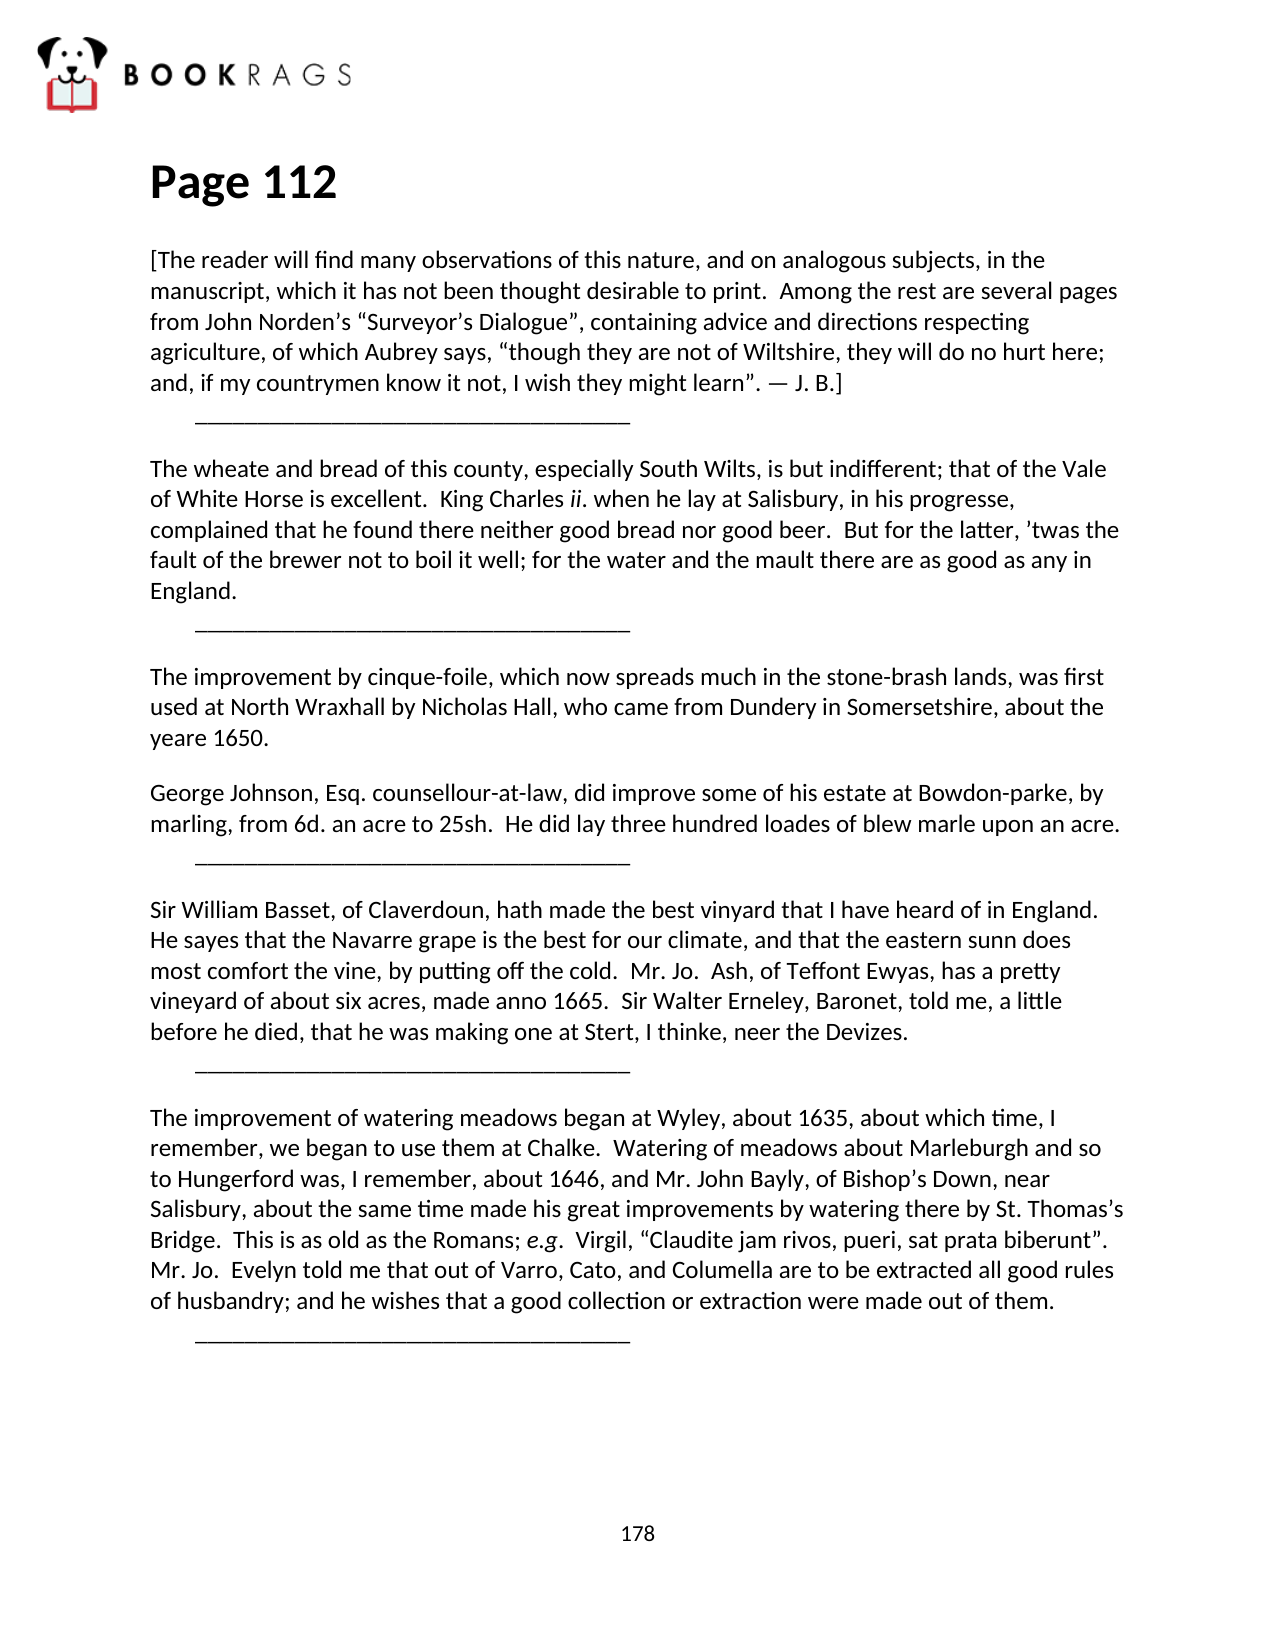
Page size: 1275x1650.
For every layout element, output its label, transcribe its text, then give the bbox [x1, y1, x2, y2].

text Page 112 [150, 150, 1125, 211]
text George Johnson, Esq. counsellour-at-law, did improve some of his estate at Bowdon-parke, by marling, from 6d. an acre to 25sh. He did lay three hundred loades of blew marle upon an acre. ___________________________________ [150, 777, 1125, 869]
text The wheate and bread of this county, especially South Wilts, is but indifferent; that of the Vale of White Horse is excellent. King Charles ii. when he lay at Salisbury, in his progresse, complained that he found there neither good bread nor good beer. But for the latter, ’twas the fault of the brewer not to boil it well; for the water and the mault there are as good as any in England. ___________________________________ [150, 453, 1125, 636]
text [The reader will find many observations of this nature, and on analogous subjects, in the manuscript, which it has not been thought desirable to print. Among the rest are several pages from John Norden’s “Surveyor’s Dialogue”, containing advice and directions respecting agriculture, of which Aubrey says, “though they are not of Wiltshire, they will do no hurt here; and, if my countrymen know it not, I wish they might learn”. — J. B.] ___________________________________ [150, 244, 1125, 428]
text The improvement by cinque-foile, which now spreads much in the stone-brash lands, was first used at North Wraxhall by Nicholas Hall, who came from Dundery in Somersetshire, about the yeare 1650. [150, 661, 1125, 752]
text Sir William Basset, of Claverdoun, hath made the best vinyard that I have heard of in England. He sayes that the Navarre grape is the best for our climate, and that the eastern sunn does most comfort the vine, by putting off the cold. Mr. Jo. Ash, of Teffont Ewyas, has a pretty vineyard of about six acres, made anno 1665. Sir Walter Erneley, Baronet, told me, a little before he died, that he was making one at Stert, I thinke, neer the Devizes. ___________________________________ [150, 894, 1125, 1077]
text The improvement of watering meadows began at Wyley, about 1635, about which time, I remember, we began to use them at Chalke. Watering of meadows about Marleburgh and so to Hungerford was, I remember, about 1646, and Mr. John Bayly, of Bishop’s Down, near Salisbury, about the same time made his great improvements by watering there by St. Thomas’s Bridge. This is as old as the Romans; e.g. Virgil, “Claudite jam rivos, pueri, sat prata biberunt”. Mr. Jo. Evelyn told me that out of Varro, Cato, and Columella are to be extracted all good rules of husbandry; and he wishes that a good collection or extraction were made out of them. ___________________________________ [150, 1102, 1125, 1346]
picture [37, 37, 351, 113]
